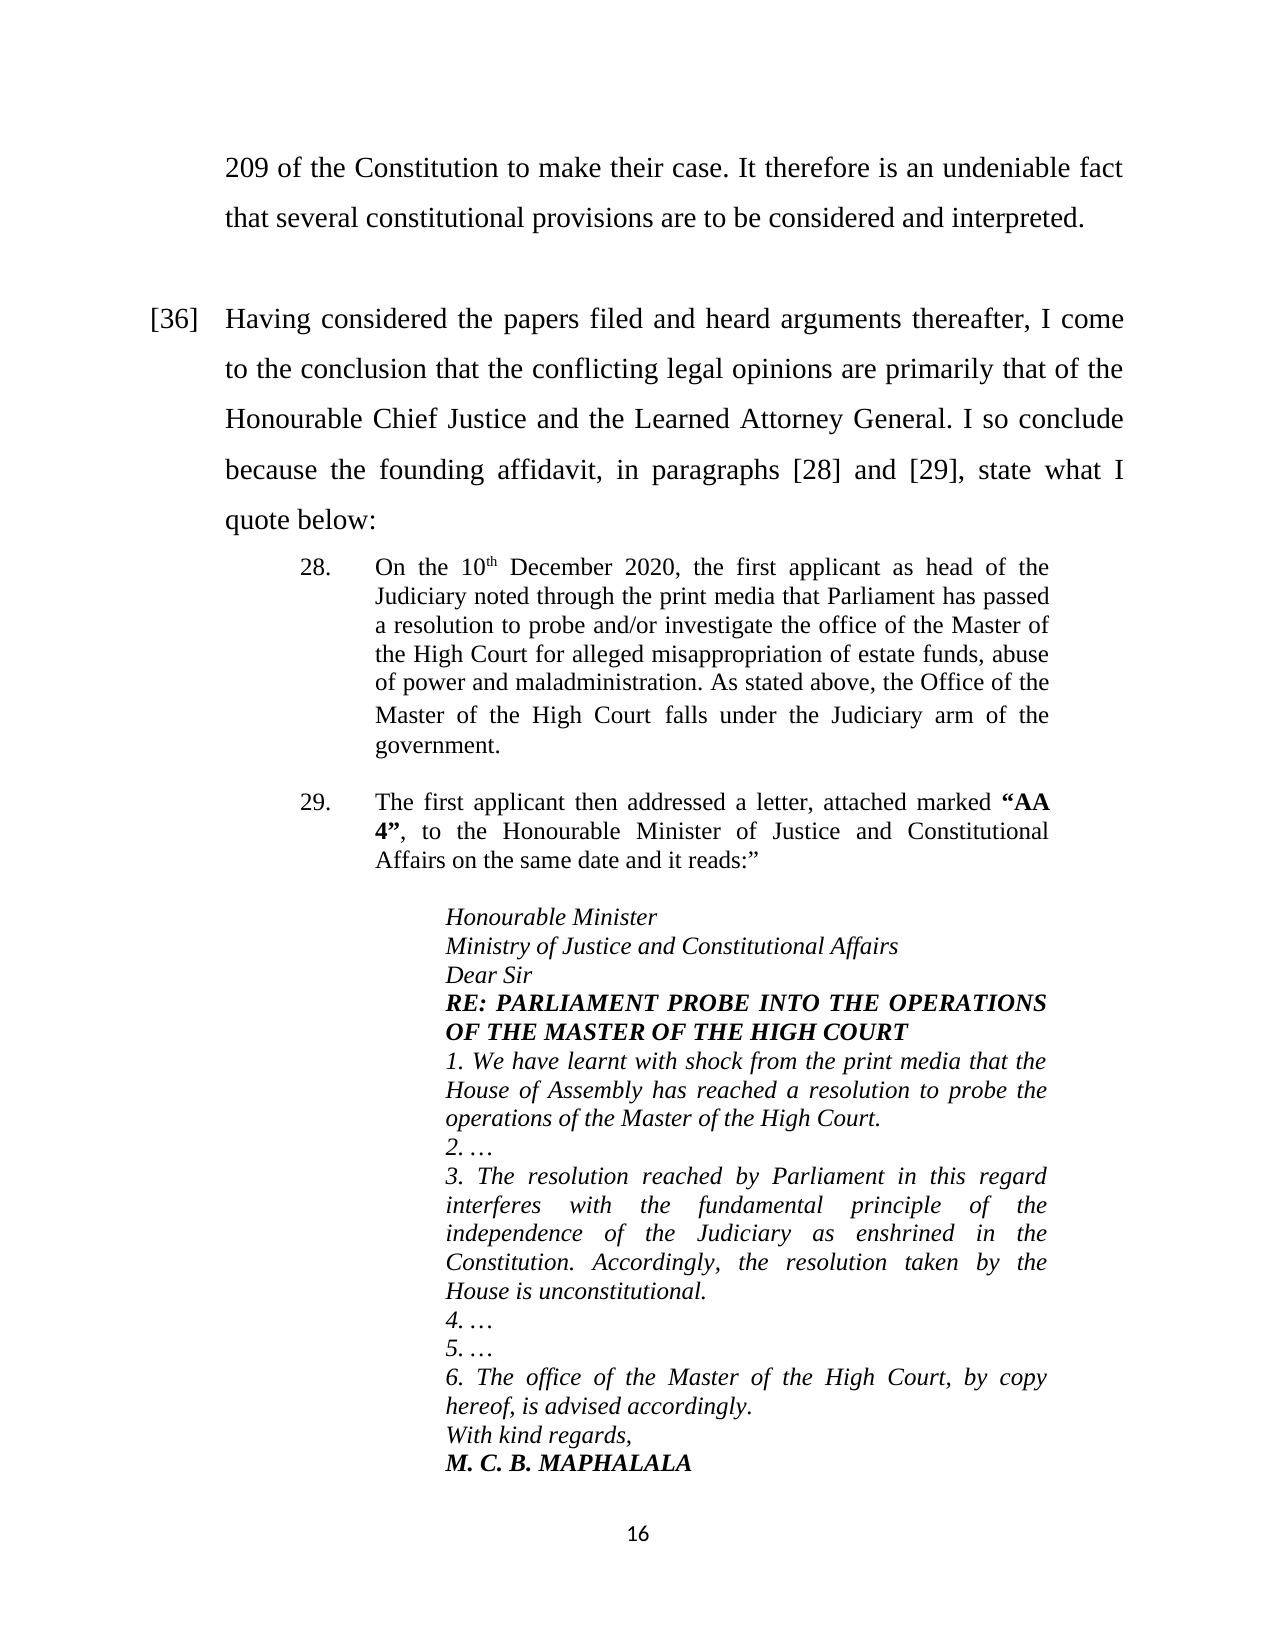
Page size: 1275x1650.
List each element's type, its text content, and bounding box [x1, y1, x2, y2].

text [36] Having considered the papers filed and heard arguments thereafter, I come to the conclusion that the conflicting legal opinions are primarily that of the Honourable Chief Justice and the Learned Attorney General. I so conclude because the founding affidavit, in paragraphs [28] and [29], state what I quote below: [150, 301, 1125, 536]
text 4. … [445, 1305, 1050, 1333]
text 2. … [445, 1132, 1050, 1161]
text 5. … [445, 1333, 1050, 1362]
text With kind regards, [445, 1420, 1050, 1448]
text 1. We have learnt with shock from the print media that the House of Assembly has reached a resolution to probe the operations of the Master of the High Court. [445, 1046, 1050, 1132]
text Honourable Minister [445, 902, 1050, 931]
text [150, 150, 1125, 234]
text 29. The first applicant then addressed a letter, attached marked “AA 4”, to the Honourable Minister of Justice and Constitutional Affairs on the same date and it reads:” [300, 787, 1050, 873]
text M. C. B. MAPHALALA [445, 1448, 1050, 1477]
text Dear Sir [445, 960, 1050, 988]
text Ministry of Justice and Constitutional Affairs [445, 931, 1050, 960]
text RE: PARLIAMENT PROBE INTO THE OPERATIONS OF THE MASTER OF THE HIGH COURT [445, 988, 1050, 1046]
text 28. On the 10th December 2020, the first applicant as head of the Judiciary noted through the print media that Parliament has passed a resolution to probe and/or investigate the office of the Master of the High Court for alleged misappropriation of estate funds, abuse of power and maladministration. As stated above, the Office of the Master of the High Court falls under the Judiciary arm of the government. [300, 552, 1050, 758]
text 3. The resolution reached by Parliament in this regard interferes with the fundamental principle of the independence of the Judiciary as enshrined in the Constitution. Accordingly, the resolution taken by the House is unconstitutional. [445, 1161, 1050, 1305]
text 6. The office of the Master of the High Court, by copy hereof, is advised accordingly. [445, 1362, 1050, 1420]
